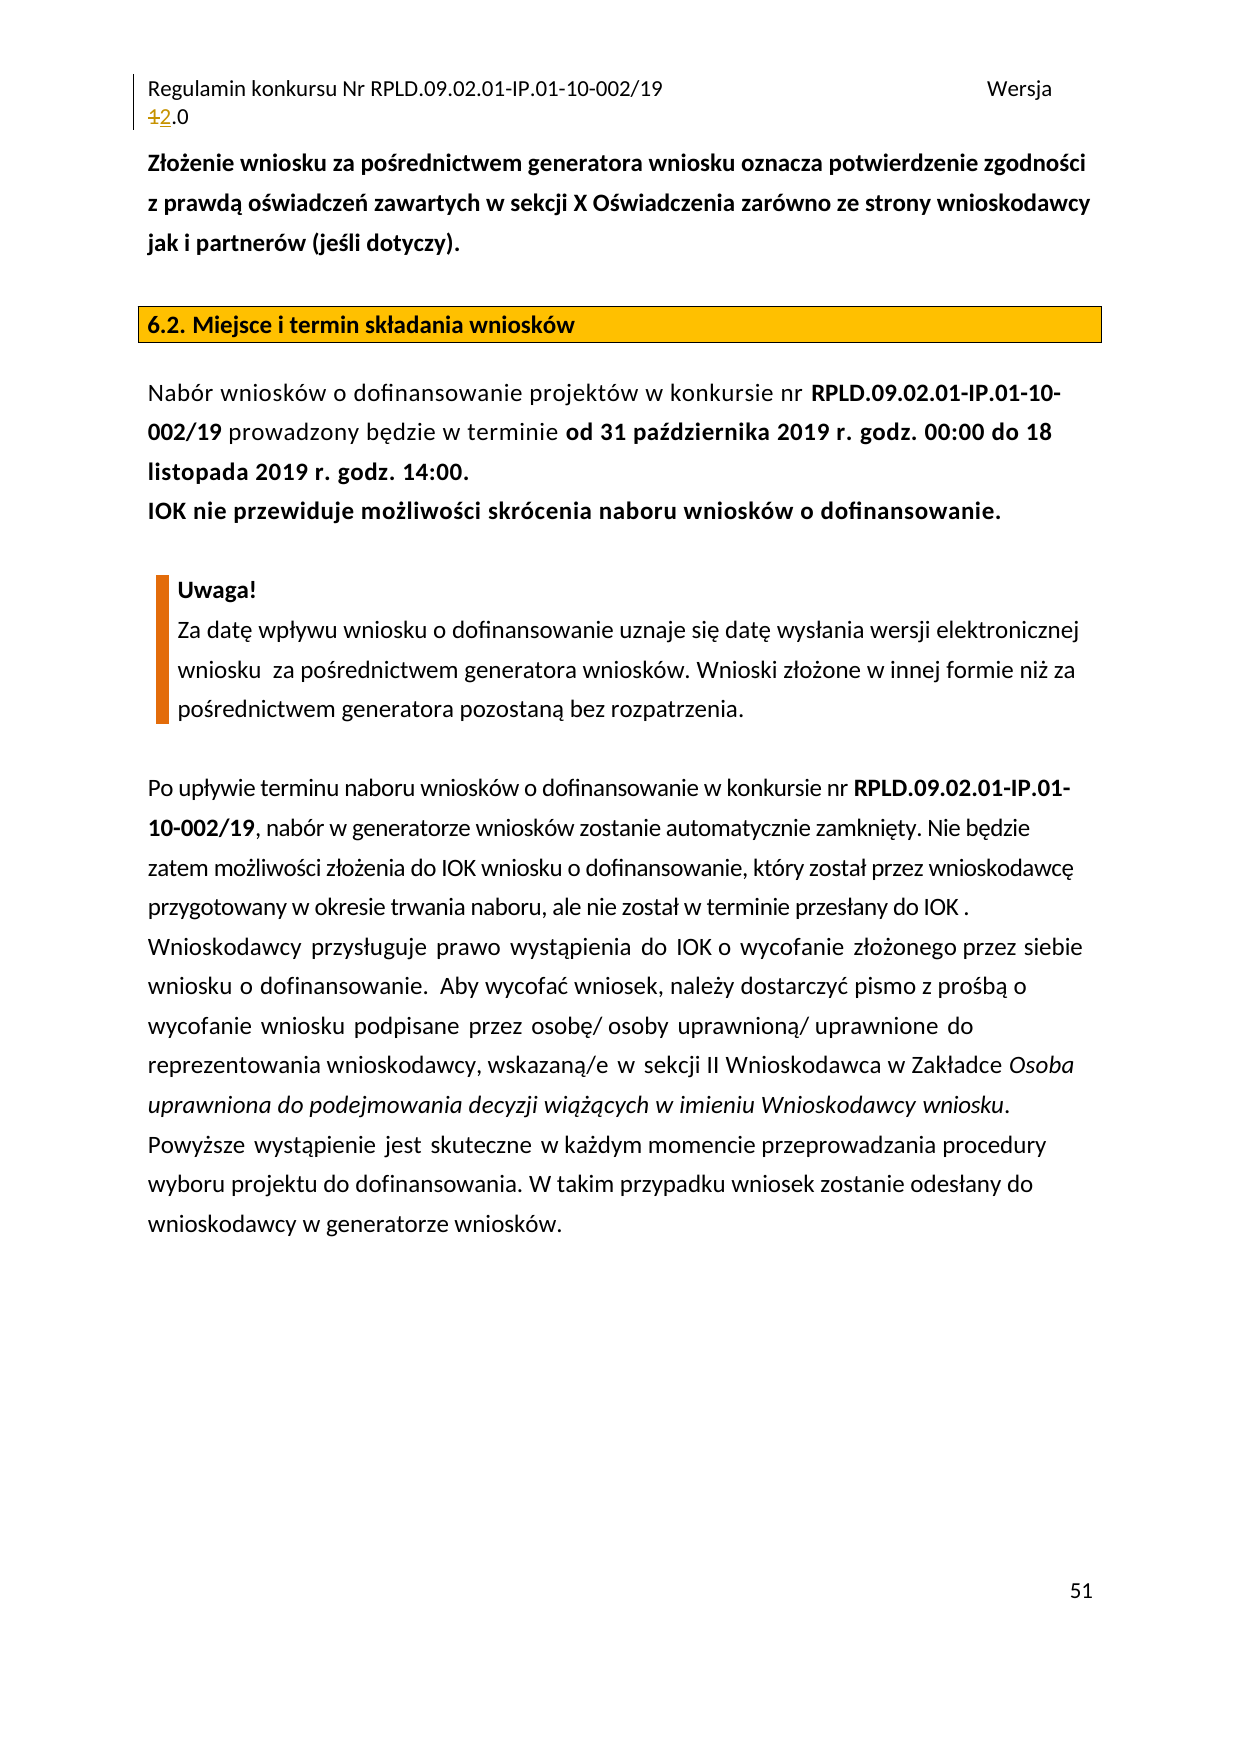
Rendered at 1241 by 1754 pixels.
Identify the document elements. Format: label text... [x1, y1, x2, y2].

list Miejsce i termin składania wniosków [139, 307, 1101, 342]
text Po upływie terminu naboru wniosków o dofinansowanie w konkursie nr RPLD.09.02.01-IP.01-10-002/19, nabór w generatorze wniosków zostanie automatycznie zamknięty. Nie będzie zatem możliwości złożenia do IOK wniosku o dofinansowanie, który został przez wnioskodawcę przygotowany w okresie trwania naboru, ale nie został w terminie przesłany do IOK . [148, 773, 1093, 922]
text IOK nie przewiduje możliwości skrócenia naboru wniosków o dofinansowanie. [148, 496, 1093, 526]
text Nabór wniosków o dofinansowanie projektów w konkursie nr RPLD.09.02.01-IP.01-10-002/19 prowadzony będzie w terminie od 31 października 2019 r. godz. 00:00 do 18 listopada 2019 r. godz. 14:00. [148, 377, 1093, 486]
text Złożenie wniosku za pośrednictwem generatora wniosku oznacza potwierdzenie zgodności z prawdą oświadczeń zawartych w sekcji X Oświadczenia zarówno ze strony wnioskodawcy jak i partnerów (jeśli dotyczy). [148, 148, 1093, 257]
text Wnioskodawcy przysługuje prawo wystąpienia do IOK o wycofanie złożonego przez siebie wniosku o dofinansowanie. Aby wycofać wniosek, należy dostarczyć pismo z prośbą o wycofanie wniosku podpisane przez osobę/ osoby uprawnioną/ uprawnione do reprezentowania wnioskodawcy, wskazaną/e w sekcji II Wnioskodawca w Zakładce Osoba uprawniona do podejmowania decyzji wiążących w imieniu Wnioskodawcy wniosku. Powyższe wystąpienie jest skuteczne w każdym momencie przeprowadzania procedury wyboru projektu do dofinansowania. W takim przypadku wniosek zostanie odesłany do wnioskodawcy w generatorze wniosków. [148, 931, 1093, 1238]
text Za datę wpływu wniosku o dofinansowanie uznaje się datę wysłania wersji elektronicznej wniosku za pośrednictwem generatora wniosków. Wnioski złożone w innej formie niż za pośrednictwem generatora pozostaną bez rozpatrzenia. [169, 614, 1093, 724]
text Uwaga! [169, 575, 1093, 605]
